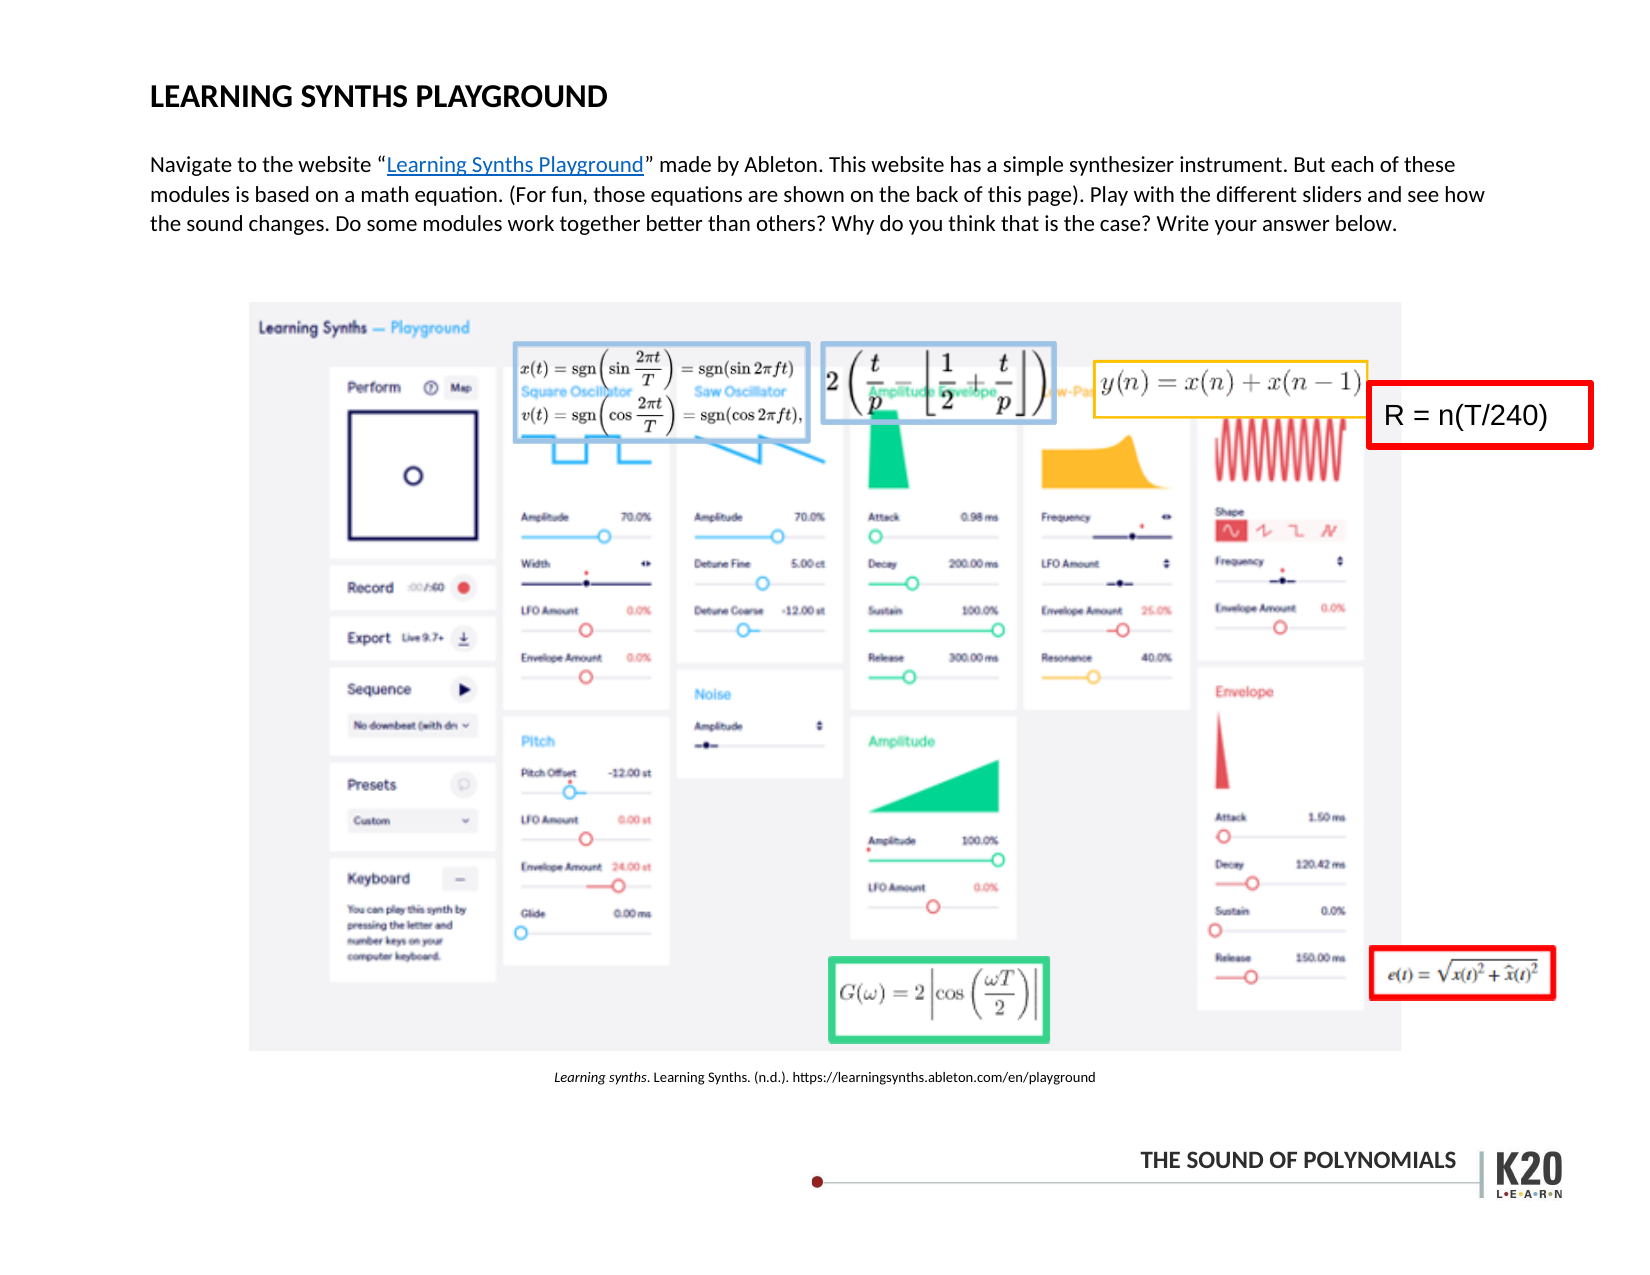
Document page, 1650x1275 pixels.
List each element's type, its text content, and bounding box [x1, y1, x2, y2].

picture [1388, 407, 1399, 415]
picture [1372, 386, 1402, 443]
picture [248, 302, 1557, 1051]
picture [1397, 413, 1402, 423]
text Learning synths. Learning Synths. (n.d.). https://learningsynths.ableton.com/en/playground [150, 1068, 1500, 1086]
picture [811, 1148, 1562, 1201]
text Navigate to the website “Learning Synths Playground” made by Ableton. This website has a simple synthesizer instrument. But each of these modules is based on a math equation. (For fun, those equations are shown on the back of this page). Play with the different sliders and see how the sound changes. Do some modules work together better than others? Why do you think that is the case? Write your answer below. [150, 150, 1500, 237]
